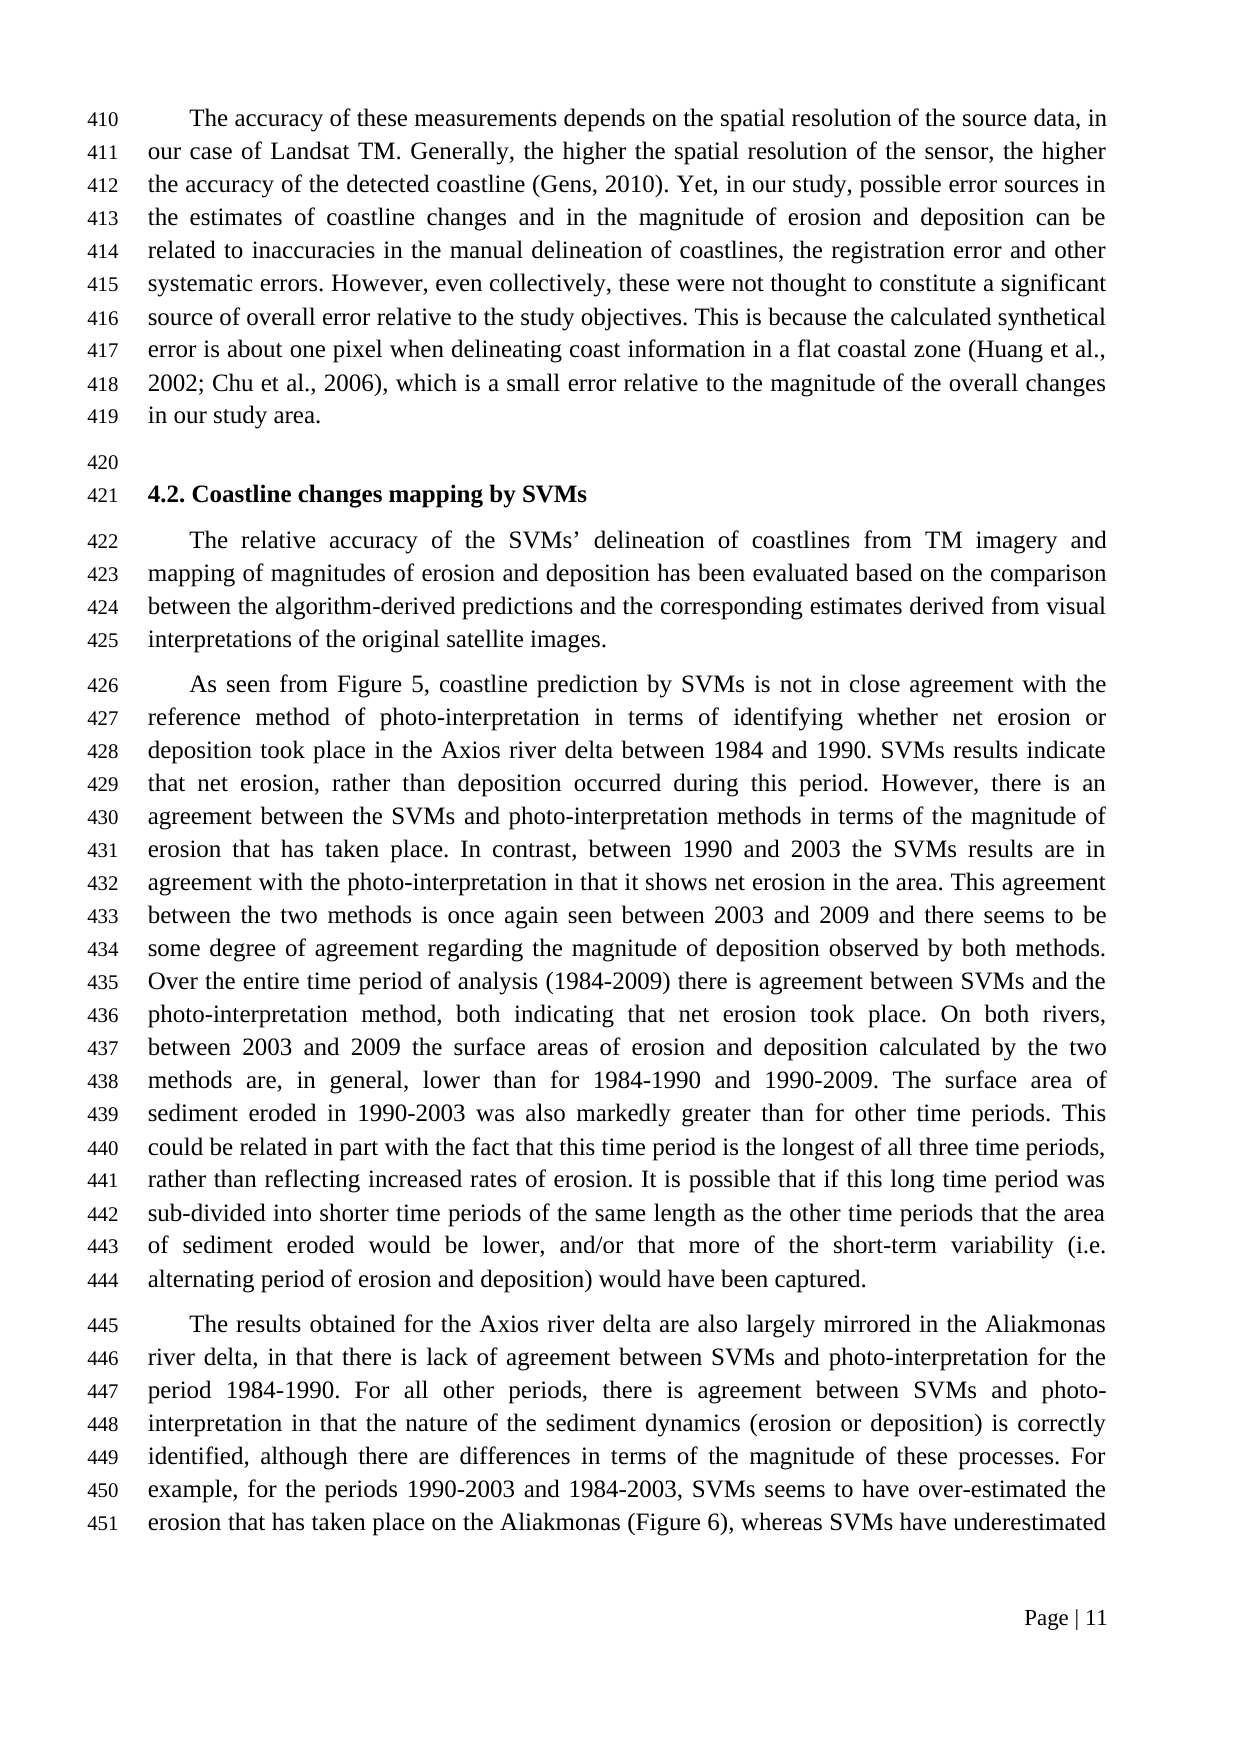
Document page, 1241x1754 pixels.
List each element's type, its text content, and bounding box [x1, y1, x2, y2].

text 4.2. Coastline changes mapping by SVMs [148, 479, 1107, 508]
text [148, 1309, 1107, 1536]
text The accuracy of these measurements depends on the spatial resolution of the source data, in our case of Landsat TM. Generally, the higher the spatial resolution of the sensor, the higher the accuracy of the detected coastline (Gens, 2010). Yet, in our study, possible error sources in the estimates of coastline changes and in the magnitude of erosion and deposition can be related to inaccuracies in the manual delineation of coastlines, the registration error and other systematic errors. However, even collectively, these were not thought to constitute a significant source of overall error relative to the study objectives. This is because the calculated synthetical error is about one pixel when delineating coast information in a flat coastal zone (Huang et al., 2002; Chu et al., 2006), which is a small error relative to the magnitude of the overall changes in our study area. [148, 103, 1107, 429]
text As seen from Figure 5, coastline prediction by SVMs is not in close agreement with the reference method of photo-interpretation in terms of identifying whether net erosion or deposition took place in the Axios river delta between 1984 and 1990. SVMs results indicate that net erosion, rather than deposition occurred during this period. However, there is an agreement between the SVMs and photo-interpretation methods in terms of the magnitude of erosion that has taken place. In contrast, between 1990 and 2003 the SVMs results are in agreement with the photo-interpretation in that it shows net erosion in the area. This agreement between the two methods is once again seen between 2003 and 2009 and there seems to be some degree of agreement regarding the magnitude of deposition observed by both methods. Over the entire time period of analysis (1984-2009) there is agreement between SVMs and the photo-interpretation method, both indicating that net erosion took place. On both rivers, between 2003 and 2009 the surface areas of erosion and deposition calculated by the two methods are, in general, lower than for 1984-1990 and 1990-2009. The surface area of sediment eroded in 1990-2003 was also markedly greater than for other time periods. This could be related in part with the fact that this time period is the longest of all three time periods, rather than reflecting increased rates of erosion. It is possible that if this long time period was sub-divided into shorter time periods of the same length as the other time periods that the area of sediment eroded would be lower, and/or that more of the short-term variability (i.e. alternating period of erosion and deposition) would have been captured. [148, 669, 1107, 1292]
text The relative accuracy of the SVMs’ delineation of coastlines from TM imagery and mapping of magnitudes of erosion and deposition has been evaluated based on the comparison between the algorithm-derived predictions and the corresponding estimates derived from visual interpretations of the original satellite images. [148, 525, 1107, 652]
